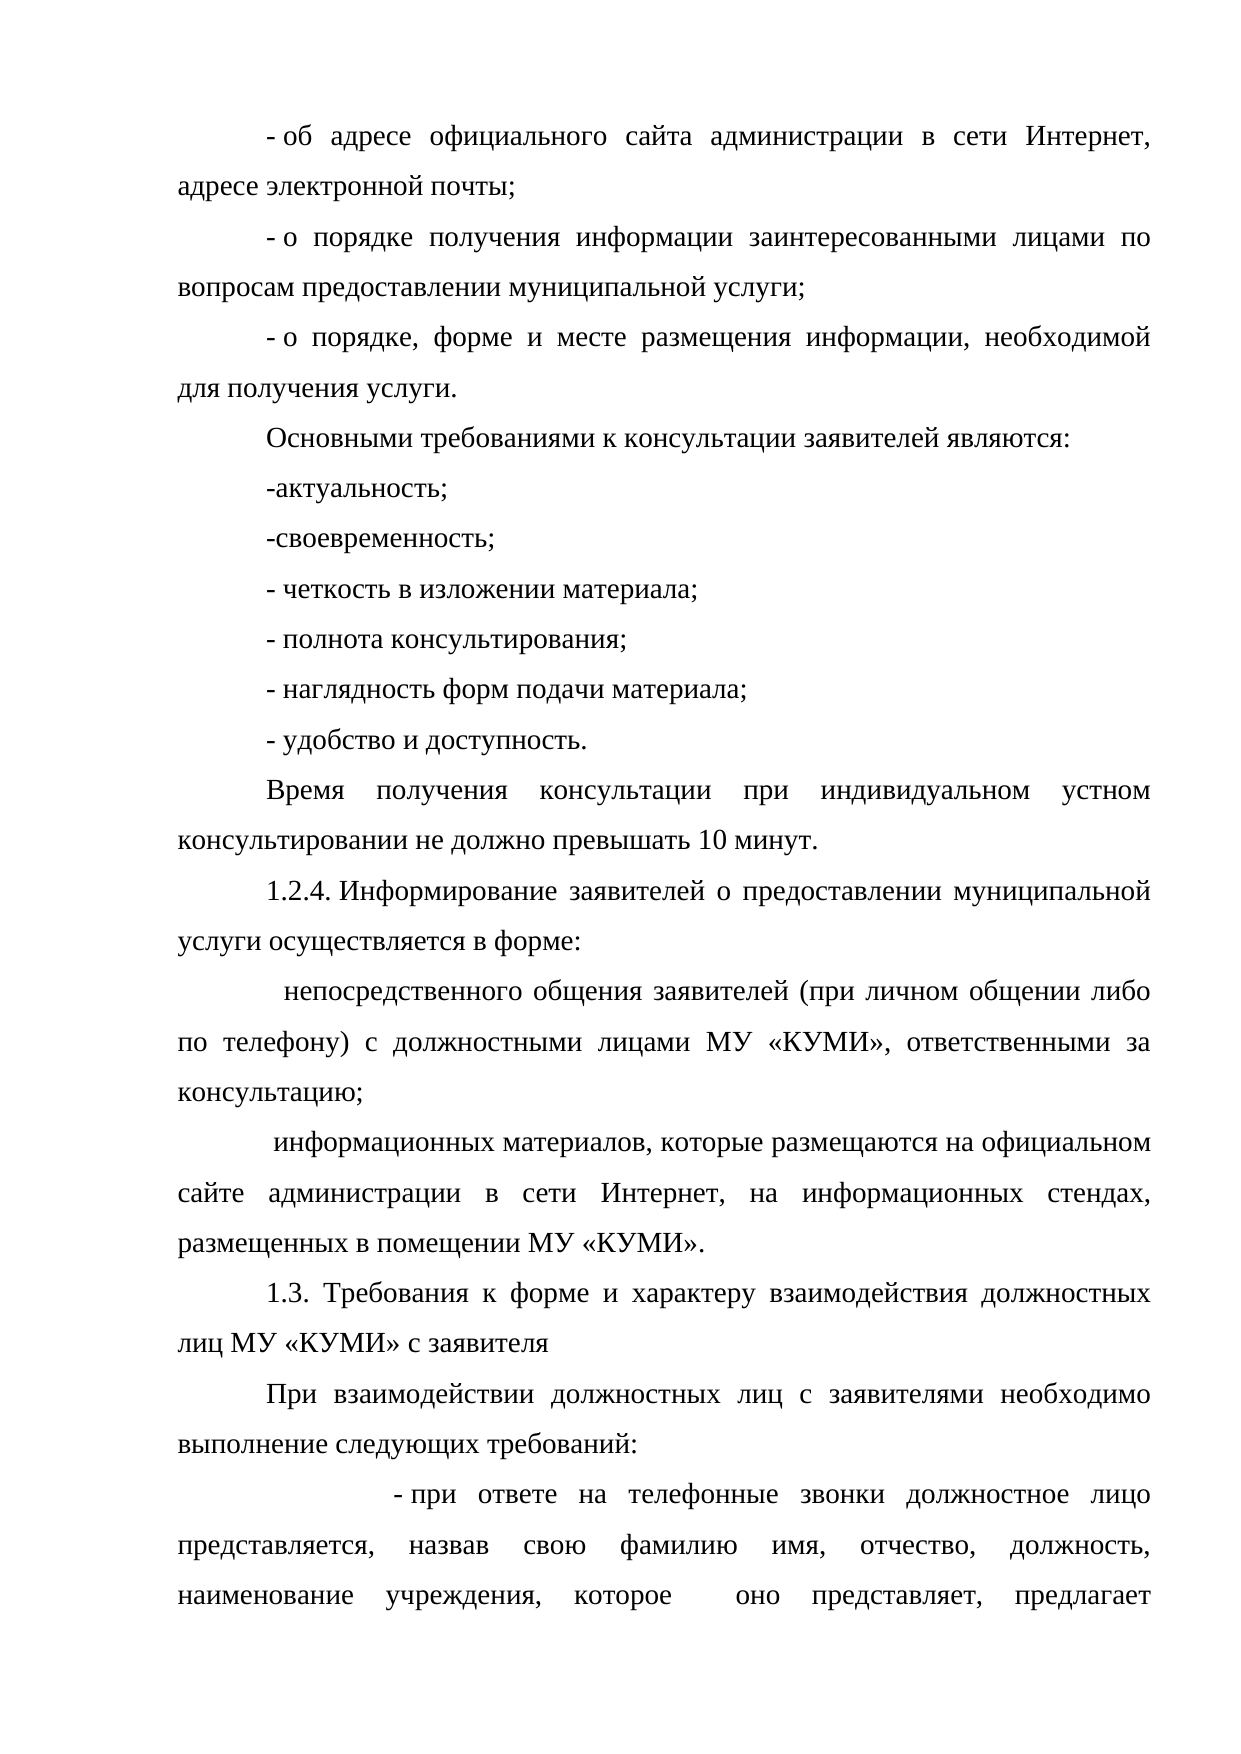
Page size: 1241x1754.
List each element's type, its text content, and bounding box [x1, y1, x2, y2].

text непосредственного общения заявителей (при личном общении либо по телефону) с должностными лицами МУ «КУМИ», ответственными за консультацию; [177, 973, 1152, 1108]
text - полнота консультирования; [177, 621, 1152, 655]
text - о порядке, форме и месте размещения информации, необходимой для получения услуги. [177, 319, 1152, 403]
text 1.3. Требования к форме и характеру взаимодействия должностных лиц МУ «КУМИ» с заявителя [177, 1275, 1152, 1359]
text При взаимодействии должностных лиц с заявителями необходимо выполнение следующих требований: [177, 1376, 1152, 1460]
text 1.2.4. Информирование заявителей о предоставлении муниципальной услуги осуществляется в форме: [177, 873, 1152, 957]
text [177, 1477, 1152, 1611]
text - удобство и доступность. [177, 722, 1152, 755]
text - наглядность форм подачи материала; [177, 672, 1152, 705]
text -своевременность; [177, 521, 1152, 554]
text - об адресе официального сайта администрации в сети Интернет, адресе электронной почты; [177, 118, 1152, 202]
text Основными требованиями к консультации заявителей являются: [177, 420, 1152, 453]
text - четкость в изложении материала; [177, 571, 1152, 604]
text информационных материалов, которые размещаются на официальном сайте администрации в сети Интернет, на информационных стендах, размещенных в помещении МУ «КУМИ». [177, 1124, 1152, 1258]
text - о порядке получения информации заинтересованными лицами по вопросам предоставлении муниципальной услуги; [177, 219, 1152, 303]
text Время получения консультации при индивидуальном устном консультировании не должно превышать 10 минут. [177, 772, 1152, 856]
text -актуальность; [177, 470, 1152, 504]
